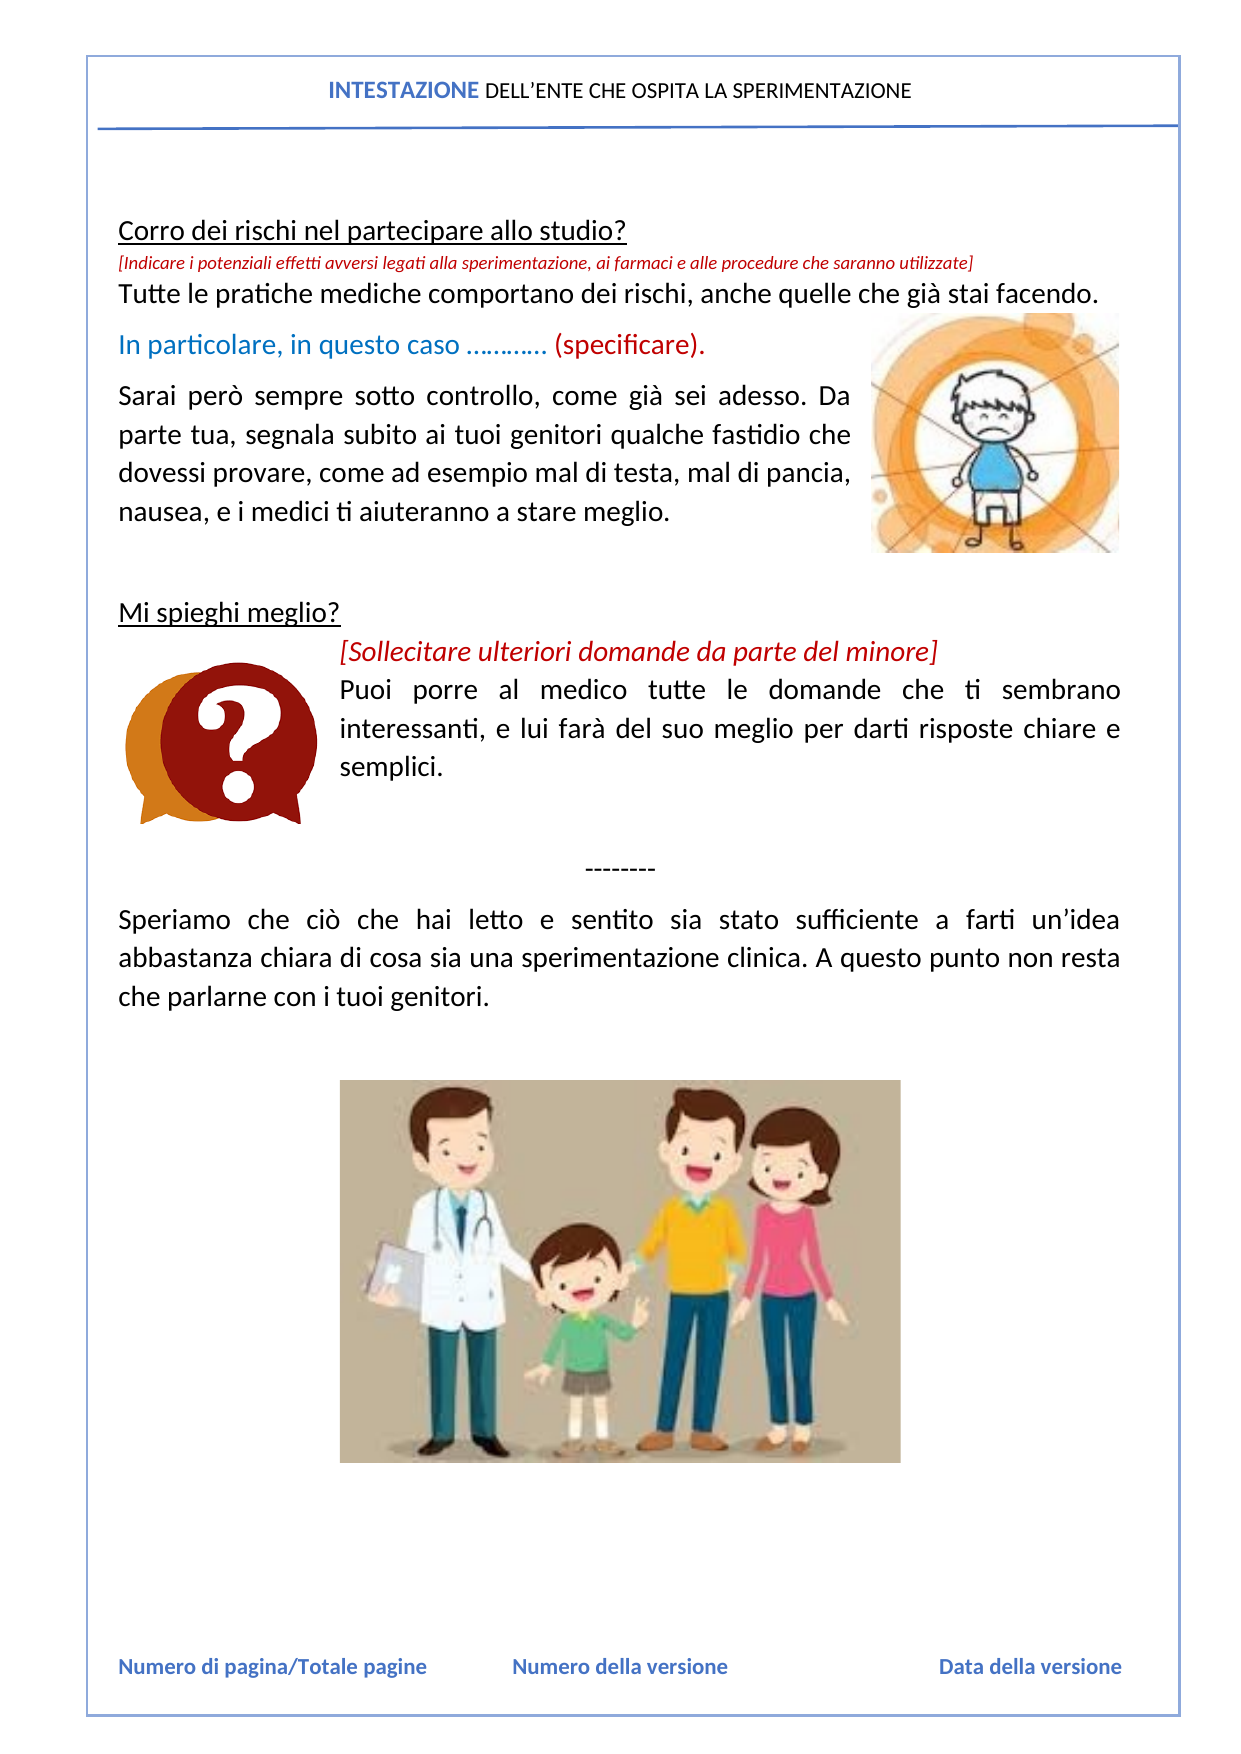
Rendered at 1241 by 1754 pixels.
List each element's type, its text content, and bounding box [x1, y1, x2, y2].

text Tutte le pratiche mediche comportano dei rischi, anche quelle che già stai facendo. [118, 276, 1122, 311]
text Corro dei rischi nel partecipare allo studio? [118, 212, 1122, 248]
text Mi spieghi meglio? [118, 594, 1122, 630]
picture [118, 661, 321, 824]
picture [869, 313, 1119, 551]
text Speriamo che ciò che hai letto e sentito sia stato sufficiente a farti un’idea abbastanza chiara di cosa sia una sperimentazione clinica. A questo punto non resta che parlarne con i tuoi genitori. [118, 901, 1122, 1014]
text Sarai però sempre sotto controllo, come già sei adesso. Da parte tua, segnala subito ai tuoi genitori qualche fastidio che dovessi provare, come ad esempio mal di testa, mal di pancia, nausea, e i medici ti aiuteranno a stare meglio. [118, 377, 869, 528]
text [Indicare i potenziali effetti avversi legati alla sperimentazione, ai farmaci e alle procedure che saranno utilizzate] [118, 251, 1122, 274]
text In particolare, in questo caso ………… (specificare). [118, 326, 869, 362]
text [Sollecitare ulteriori domande da parte del minore] [118, 633, 1122, 669]
text -------- [118, 850, 1122, 886]
picture [339, 1080, 901, 1463]
text Puoi porre al medico tutte le domande che ti sembrano interessanti, e lui farà del suo meglio per darti risposte chiare e semplici. [321, 671, 1122, 784]
